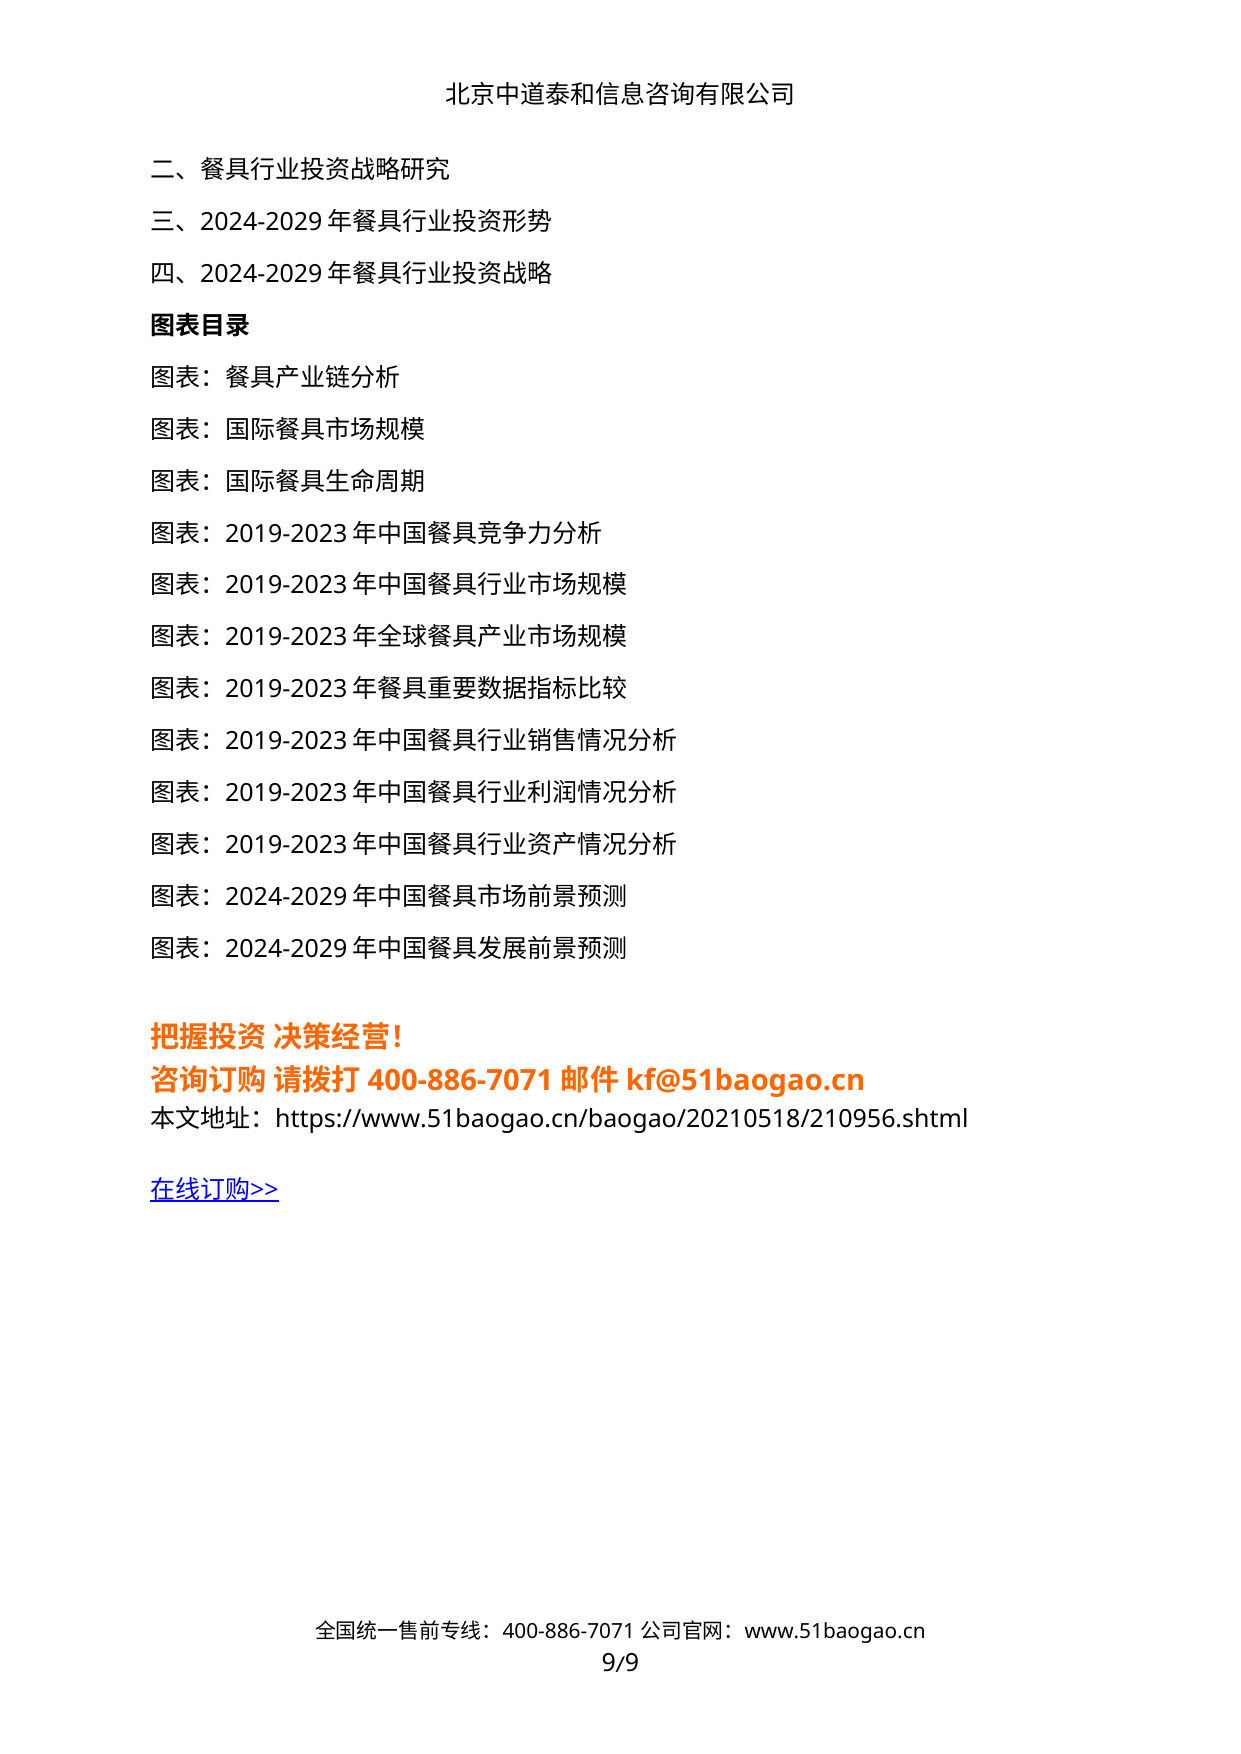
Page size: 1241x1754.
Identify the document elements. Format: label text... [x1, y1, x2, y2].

text 图表：餐具产业链分析 [150, 357, 1090, 394]
text 四、2024-2029年餐具行业投资战略 [150, 254, 1090, 290]
text 图表：2019-2023年餐具重要数据指标比较 [150, 669, 1090, 705]
text 图表目录 [150, 306, 1090, 342]
text 图表：2019-2023年全球餐具产业市场规模 [150, 617, 1090, 653]
text 在线订购>> [150, 1135, 1090, 1205]
text 三、2024-2029年餐具行业投资形势 [150, 202, 1090, 238]
text 图表：2024-2029年中国餐具市场前景预测 [150, 876, 1090, 912]
text 图表：2019-2023年中国餐具行业利润情况分析 [150, 772, 1090, 809]
text 图表：2024-2029年中国餐具发展前景预测 [150, 928, 1090, 964]
text 图表：国际餐具市场规模 [150, 409, 1090, 446]
text 图表：2019-2023年中国餐具行业销售情况分析 [150, 721, 1090, 757]
text 图表：2019-2023年中国餐具行业资产情况分析 [150, 824, 1090, 861]
text 图表：2019-2023年中国餐具行业市场规模 [150, 565, 1090, 601]
text 图表：2019-2023年中国餐具竞争力分析 [150, 513, 1090, 549]
text 把握投资 决策经营！咨询订购 请拨打 400-886-7071 邮件 kf@51baogao.cn本文地址：https://www.51baogao.cn/baogao/20210518/210956.shtml [150, 980, 1090, 1135]
text 图表：国际餐具生命周期 [150, 461, 1090, 497]
text 二、餐具行业投资战略研究 [150, 150, 1090, 186]
